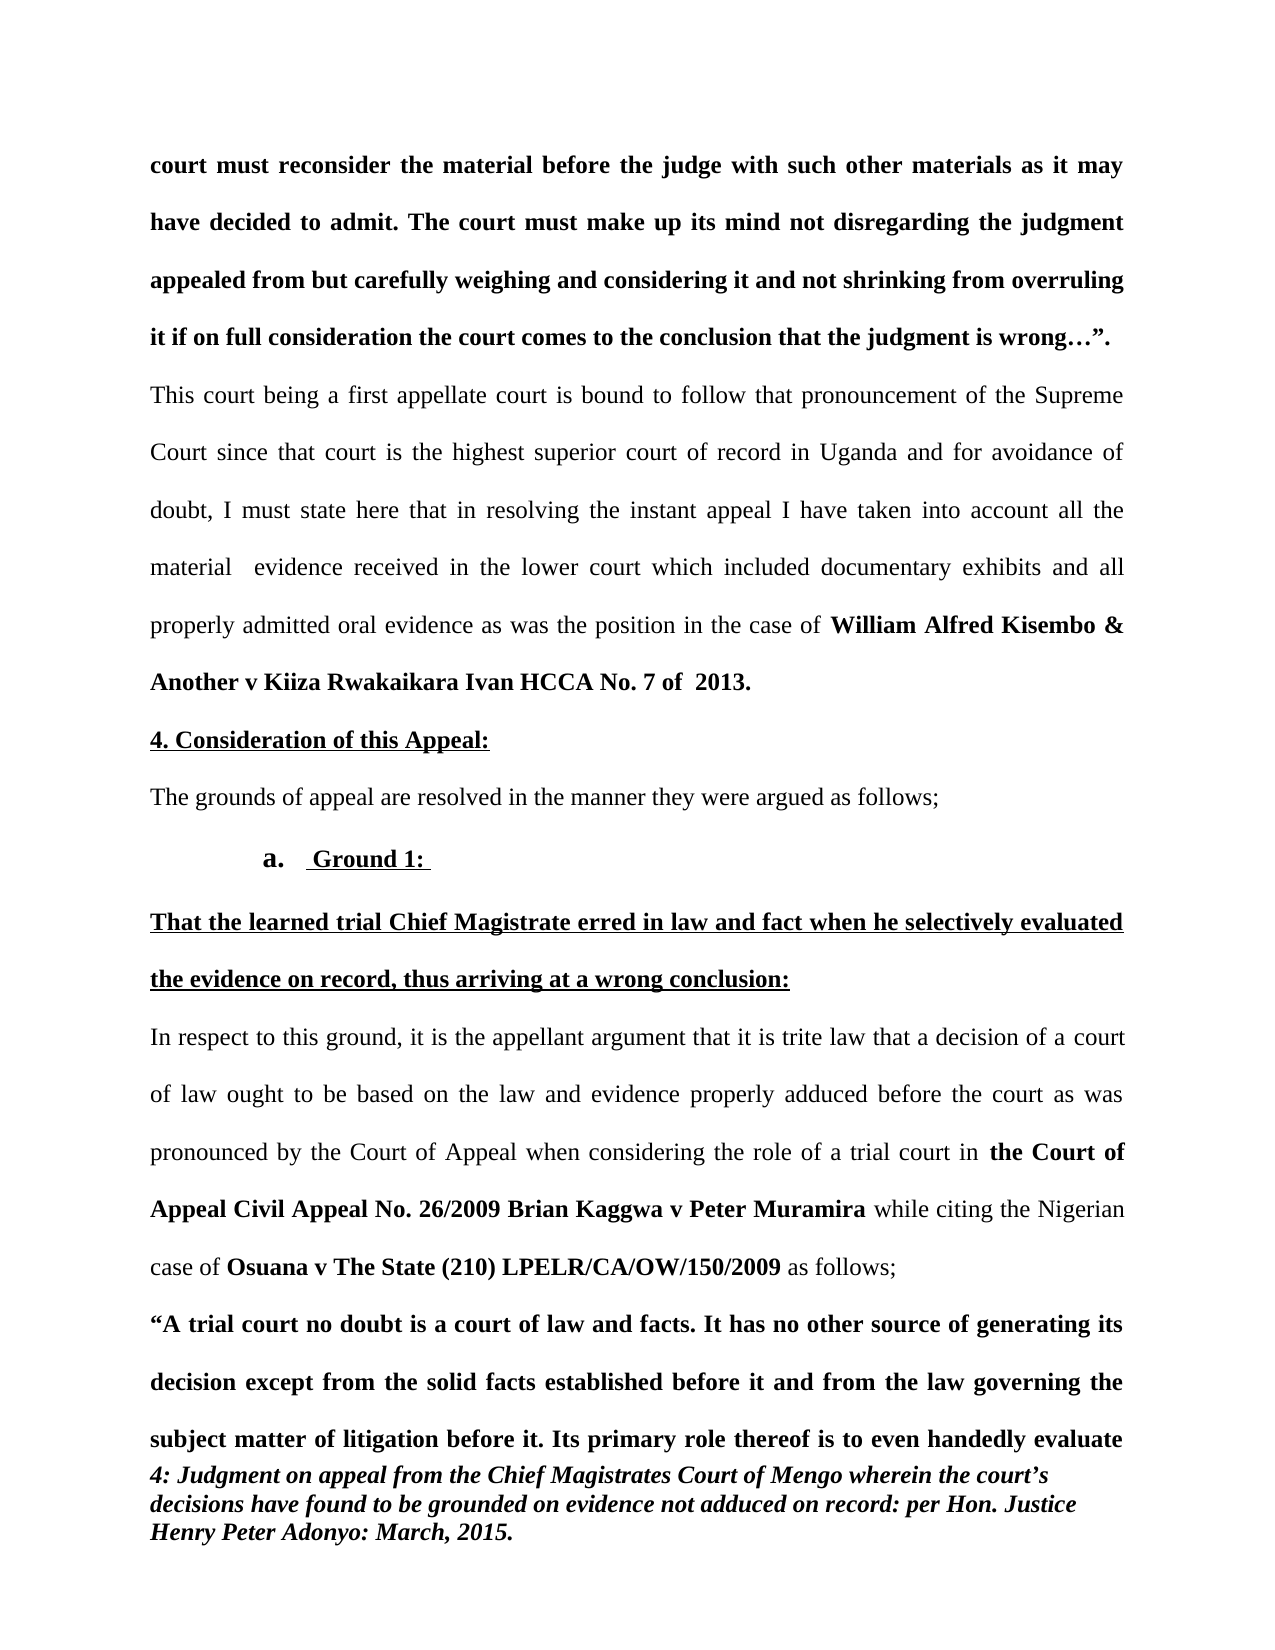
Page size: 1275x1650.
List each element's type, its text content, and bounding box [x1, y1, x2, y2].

text That the learned trial Chief Magistrate erred in law and fact when he selectively evaluated the evidence on record, thus arriving at a wrong conclusion: [150, 907, 1125, 993]
text This court being a first appellate court is bound to follow that pronouncement of the Supreme Court since that court is the highest superior court of record in Uganda and for avoidance of doubt, I must state here that in resolving the instant appeal I have taken into account all the material evidence received in the lower court which included documentary exhibits and all properly admitted oral evidence as was the position in the case of William Alfred Kisembo & Another v Kiiza Rwakaikara Ivan HCCA No. 7 of 2013. [150, 380, 1125, 696]
text 4. Consideration of this Appeal: [150, 725, 1125, 754]
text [150, 150, 1125, 351]
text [150, 1309, 1125, 1453]
text In respect to this ground, it is the appellant argument that it is trite law that a decision of a court of law ought to be based on the law and evidence properly adduced before the court as was pronounced by the Court of Appeal when considering the role of a trial court in the Court of Appeal Civil Appeal No. 26/2009 Brian Kaggwa v Peter Muramira while citing the Nigerian case of Osuana v The State (210) LPELR/CA/OW/150/2009 as follows; [150, 1022, 1125, 1281]
text The grounds of appeal are resolved in the manner they were argued as follows; [150, 782, 1125, 811]
list Ground 1: [262, 840, 1125, 873]
